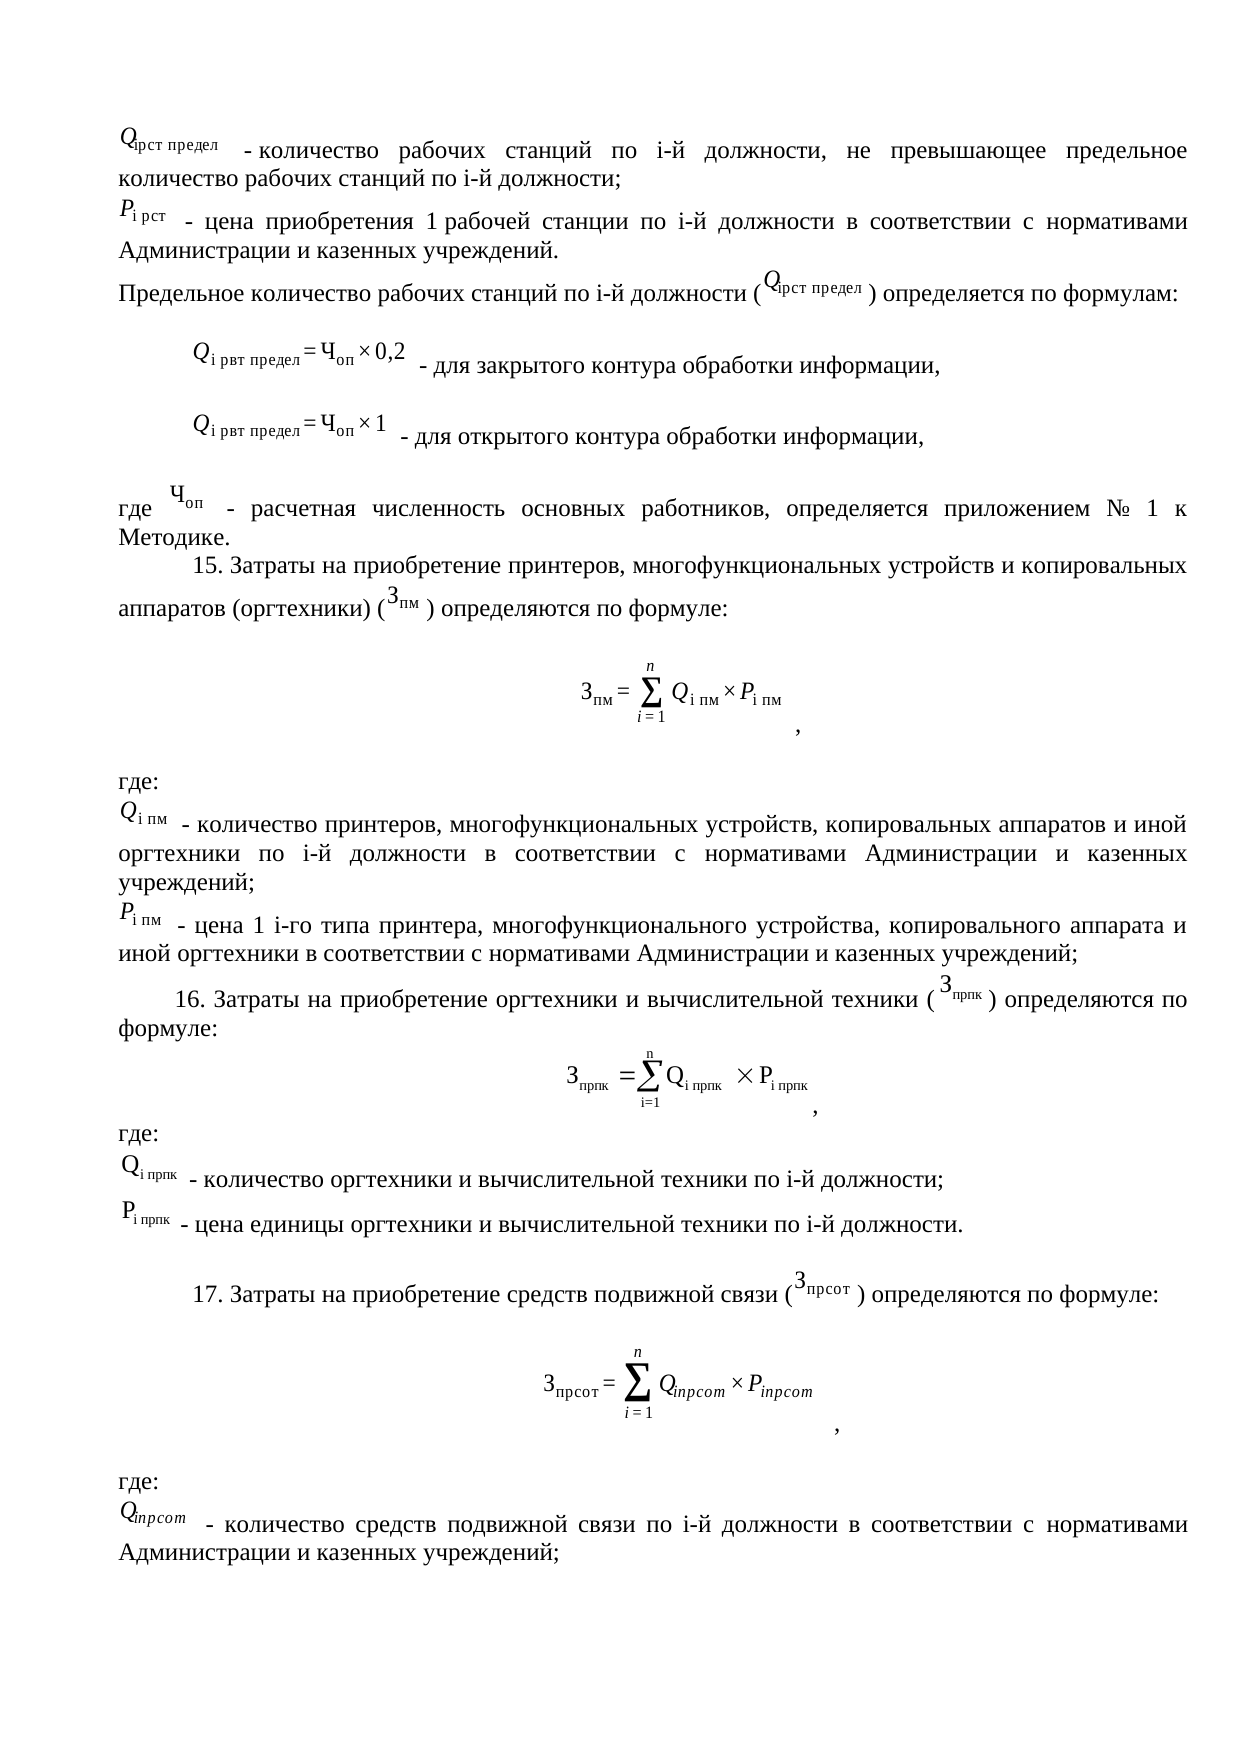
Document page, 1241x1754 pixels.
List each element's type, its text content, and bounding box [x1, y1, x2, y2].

text где: [118, 1466, 1188, 1494]
text , [118, 1336, 1188, 1437]
text 17. Затраты на приобретение средств подвижной связи () определяются по формуле: [118, 1265, 1188, 1308]
text - цена единицы оргтехники и вычислительной техники по i-й должности. [118, 1193, 1188, 1238]
text - количество принтеров, многофункциональных устройств, копировальных аппаратов и иной оргтехники по i-й должности в соответствии с нормативами Администрации и казенных учреждений; [118, 795, 1188, 896]
text Предельное количество рабочих станций по i-й должности () определяется по формулам: [118, 264, 1188, 307]
text - количество средств подвижной связи по i-й должности в соответствии с нормативами Администрации и казенных учреждений; [118, 1494, 1188, 1566]
text , [118, 651, 1188, 738]
text - цена 1 i-го типа принтера, многофункционального устройства, копировального аппарата и иной оргтехники в соответствии с нормативами Администрации и казенных учреждений; [118, 896, 1188, 967]
text где: [118, 1118, 1188, 1147]
text - количество рабочих станций по i-й должности, не превышающее предельное количество рабочих станций по i-й должности; [118, 121, 1188, 192]
text где - расчетная численность основных работников, определяется приложением № 1 к Методике. [118, 479, 1188, 551]
text , [118, 1042, 1188, 1118]
text 15. Затраты на приобретение принтеров, многофункциональных устройств и копировальных аппаратов (оргтехники) () определяются по формуле: [118, 551, 1188, 622]
text - для открытого контура обработки информации, [118, 407, 1188, 450]
text где: [118, 766, 1188, 795]
text 16. Затраты на приобретение оргтехники и вычислительной техники () определяются по формуле: [118, 967, 1188, 1042]
text - цена приобретения 1 рабочей станции по i-й должности в соответствии с нормативами Администрации и казенных учреждений. [118, 192, 1188, 264]
text - для закрытого контура обработки информации, [118, 336, 1188, 378]
text - количество оргтехники и вычислительной техники по i-й должности; [118, 1147, 1188, 1193]
